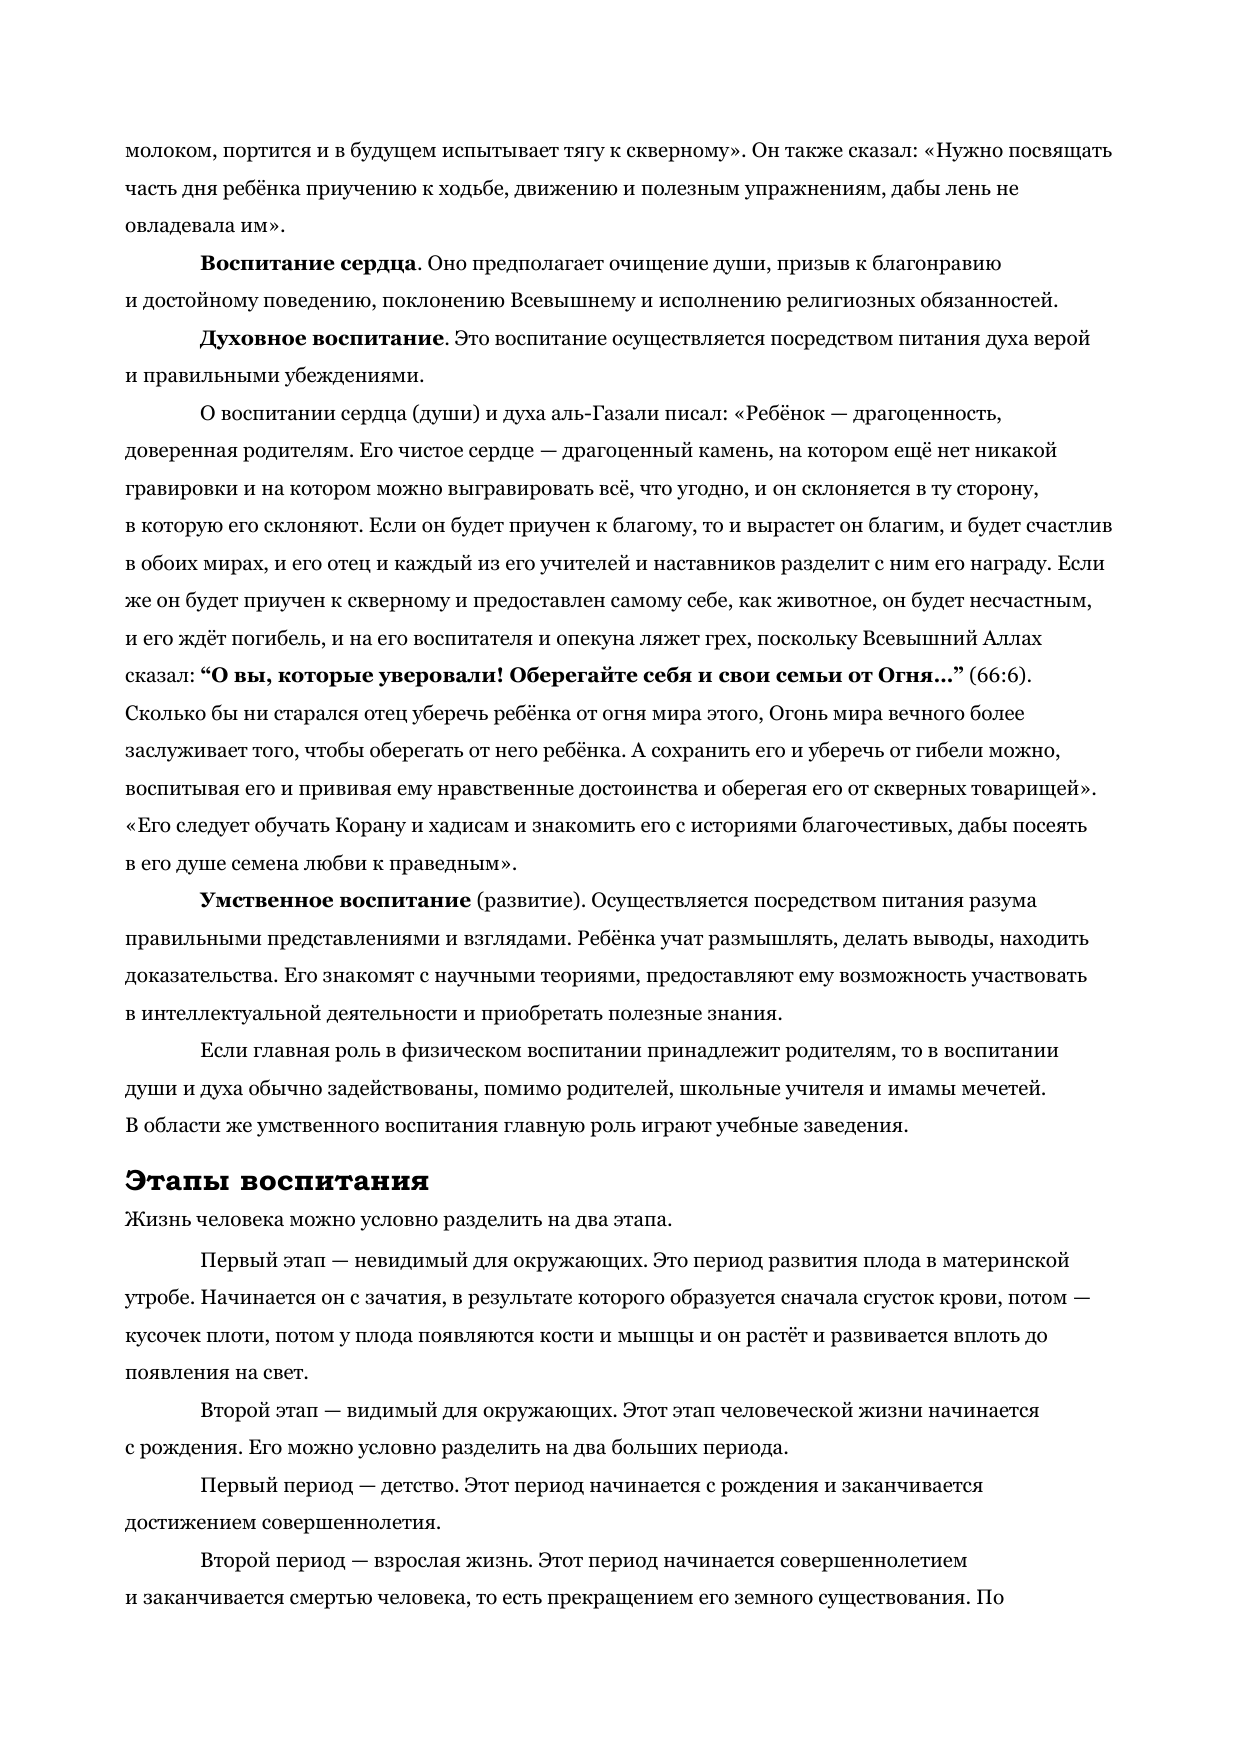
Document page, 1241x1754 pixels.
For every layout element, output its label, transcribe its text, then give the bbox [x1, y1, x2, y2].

text Воспитание сердца. Оно предполагает очищение души, призыв к благонравию и достойному поведению, поклонению Всевышнему и исполнению религиозных обязанностей. [125, 237, 1115, 312]
text Первый этап — невидимый для окружающих. Это период развития плода в материнской утробе. Начинается он с зачатия, в результате которого образуется сначала сгусток крови, потом — кусочек плоти, потом у плода появляются кости и мышцы и он растёт и развивается вплоть до появления на свет. [125, 1234, 1115, 1384]
text Второй этап — видимый для окружающих. Этот этап человеческой жизни начинается с рождения. Его можно условно разделить на два больших периода. [125, 1384, 1115, 1459]
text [125, 1534, 1115, 1609]
text Духовное воспитание. Это воспитание осуществляется посредством питания духа верой и правильными убеждениями. [125, 312, 1115, 387]
text Жизнь человека можно условно разделить на два этапа. [125, 1197, 1115, 1234]
text Первый период — детство. Этот период начинается с рождения и заканчивается достижением совершеннолетия. [125, 1459, 1115, 1534]
text О воспитании сердца (души) и духа аль-Газали писал: «Ребёнок — драгоценность, доверенная родителям. Его чистое сердце — драгоценный камень, на котором ещё нет никакой гравировки и на котором можно выгравировать всё, что угодно, и он склоняется в ту сторону, в которую его склоняют. Если он будет приучен к благому, то и вырастет он благим, и будет счастлив в обоих мирах, и его отец и каждый из его учителей и наставников разделит с ним его награду. Если же он будет приучен к скверному и предоставлен самому себе, как животное, он будет несчастным, и его ждёт погибель, и на его воспитателя и опекуна ляжет грех, поскольку Всевышний Аллах сказал: “О вы, которые уверовали! Оберегайте себя и свои семьи от Огня…” (66:6). Сколько бы ни старался отец уберечь ребёнка от огня мира этого, Огонь мира вечного более заслуживает того, чтобы оберегать от него ребёнка. А сохранить его и уберечь от гибели можно, воспитывая его и прививая ему нравственные достоинства и оберегая его от скверных товарищей». «Его следует обучать Корану и хадисам и знакомить его с историями благочестивых, дабы посеять в его душе семена любви к праведным». [125, 387, 1115, 875]
text Этапы воспитания [125, 1162, 1115, 1197]
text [125, 125, 1115, 237]
text Умственное воспитание (развитие). Осуществляется посредством питания разума правильными представлениями и взглядами. Ребёнка учат размышлять, делать выводы, находить доказательства. Его знакомят с научными теориями, предоставляют ему возможность участвовать в интеллектуальной деятельности и приобретать полезные знания. [125, 875, 1115, 1025]
text Если главная роль в физическом воспитании принадлежит родителям, то в воспитании души и духа обычно задействованы, помимо родителей, школьные учителя и имамы мечетей. В области же умственного воспитания главную роль играют учебные заведения. [125, 1025, 1115, 1137]
